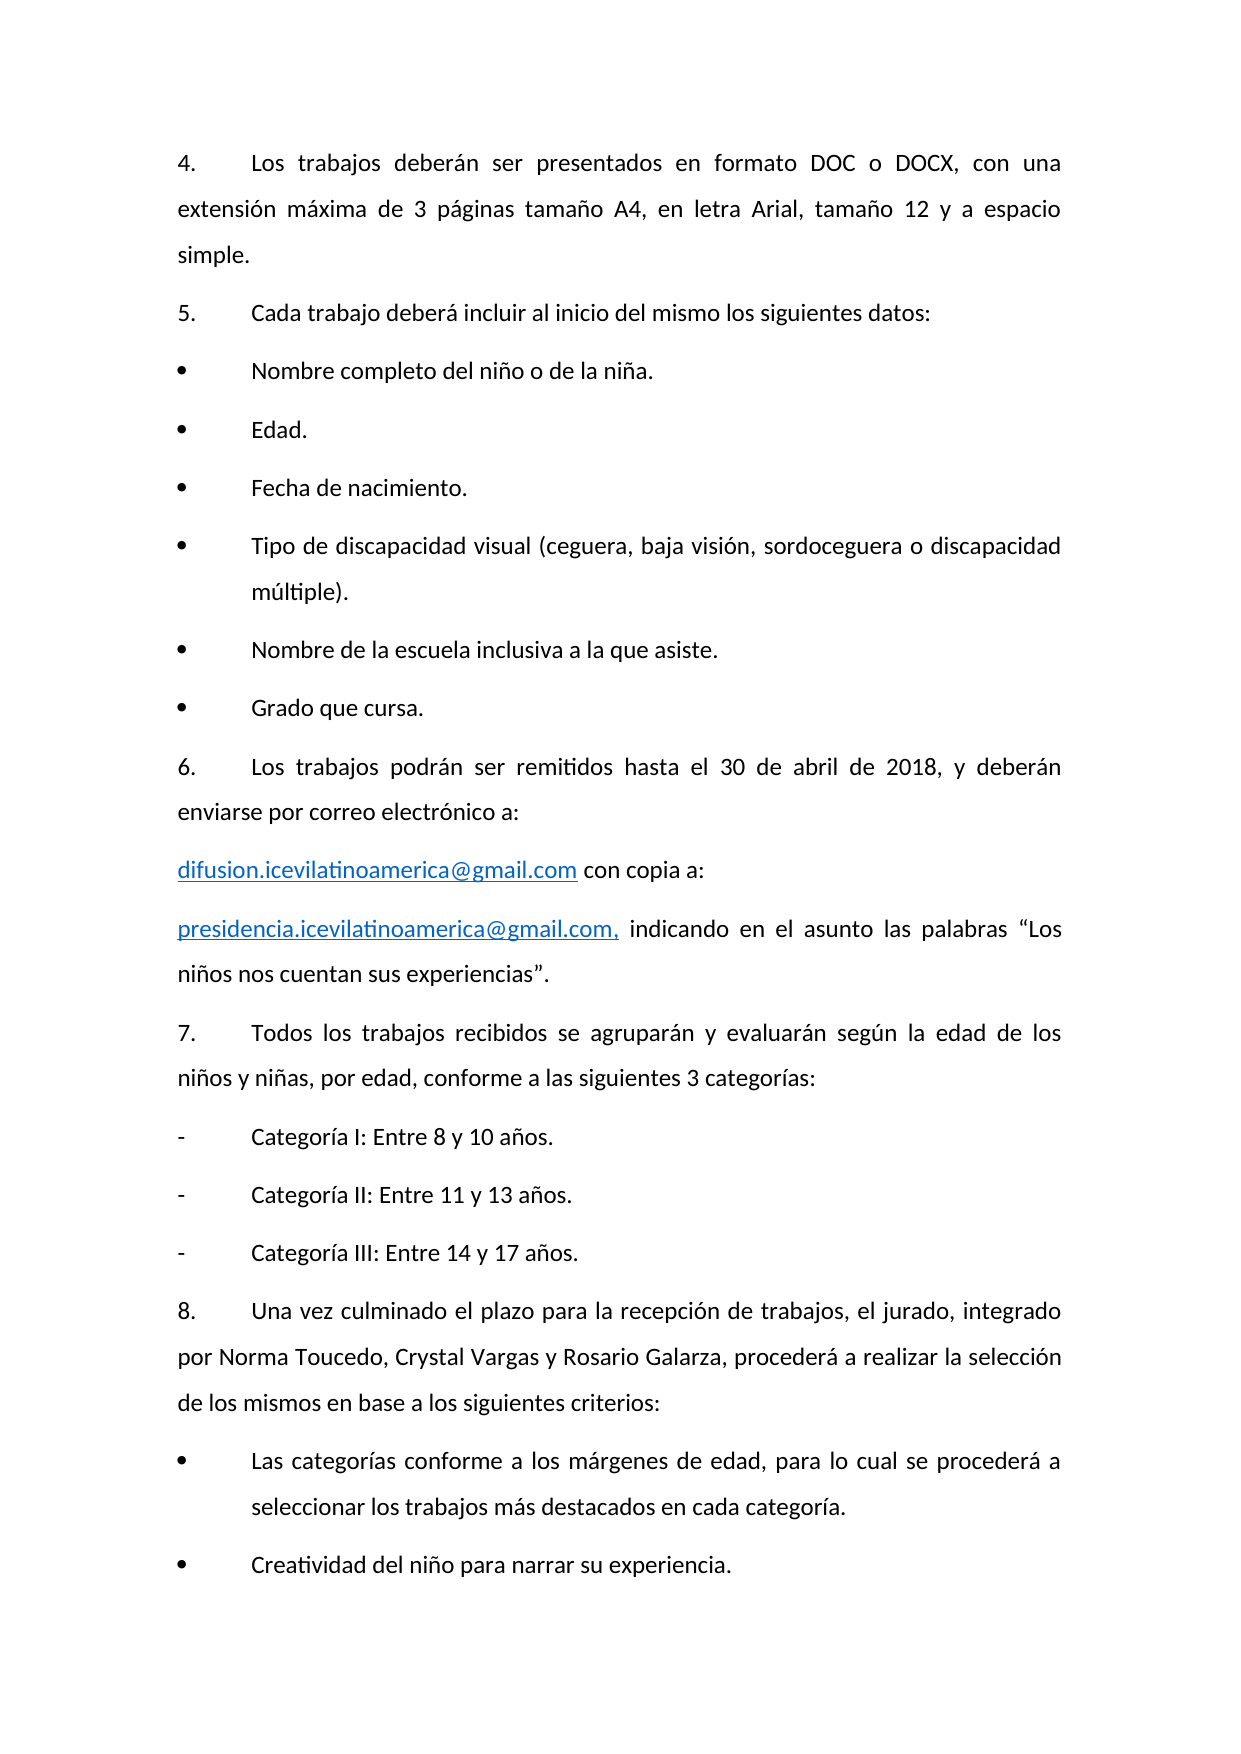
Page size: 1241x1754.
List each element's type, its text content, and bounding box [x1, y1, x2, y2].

list Grado que cursa. [177, 692, 1063, 723]
list Fecha de nacimiento. [177, 472, 1063, 502]
list Creatividad del niño para narrar su experiencia. [177, 1549, 1063, 1579]
list Todos los trabajos recibidos se agruparán y evaluarán según la edad de los niños y niñas, por edad, conforme a las siguientes 3 categorías: [177, 1017, 1063, 1093]
list Las categorías conforme a los márgenes de edad, para lo cual se procederá a seleccionar los trabajos más destacados en cada categoría. [177, 1445, 1063, 1521]
list Tipo de discapacidad visual (ceguera, baja visión, sordoceguera o discapacidad múltiple). [177, 530, 1063, 606]
list Edad. [177, 414, 1063, 444]
list presidencia.icevilatinoamerica@gmail.com, indicando en el asunto las palabras “Los niños nos cuentan sus experiencias”. [177, 913, 1063, 989]
list Una vez culminado el plazo para la recepción de trabajos, el jurado, integrado por Norma Toucedo, Crystal Vargas y Rosario Galarza, procederá a realizar la selección de los mismos en base a los siguientes criterios: [177, 1295, 1063, 1417]
list Cada trabajo deberá incluir al inicio del mismo los siguientes datos: [177, 297, 1063, 328]
list Los trabajos podrán ser remitidos hasta el 30 de abril de 2018, y deberán enviarse por correo electrónico a: [177, 751, 1063, 827]
list Nombre de la escuela inclusiva a la que asiste. [177, 634, 1063, 665]
list difusion.icevilatinoamerica@gmail.com con copia a: [177, 854, 1063, 885]
list Categoría II: Entre 11 y 13 años. [177, 1179, 1063, 1209]
list Nombre completo del niño o de la niña. [177, 356, 1063, 386]
list Categoría III: Entre 14 y 17 años. [177, 1237, 1063, 1268]
list Los trabajos deberán ser presentados en formato DOC o DOCX, con una extensión máxima de 3 páginas tamaño A4, en letra Arial, tamaño 12 y a espacio simple. [177, 148, 1063, 269]
list Categoría I: Entre 8 y 10 años. [177, 1121, 1063, 1151]
